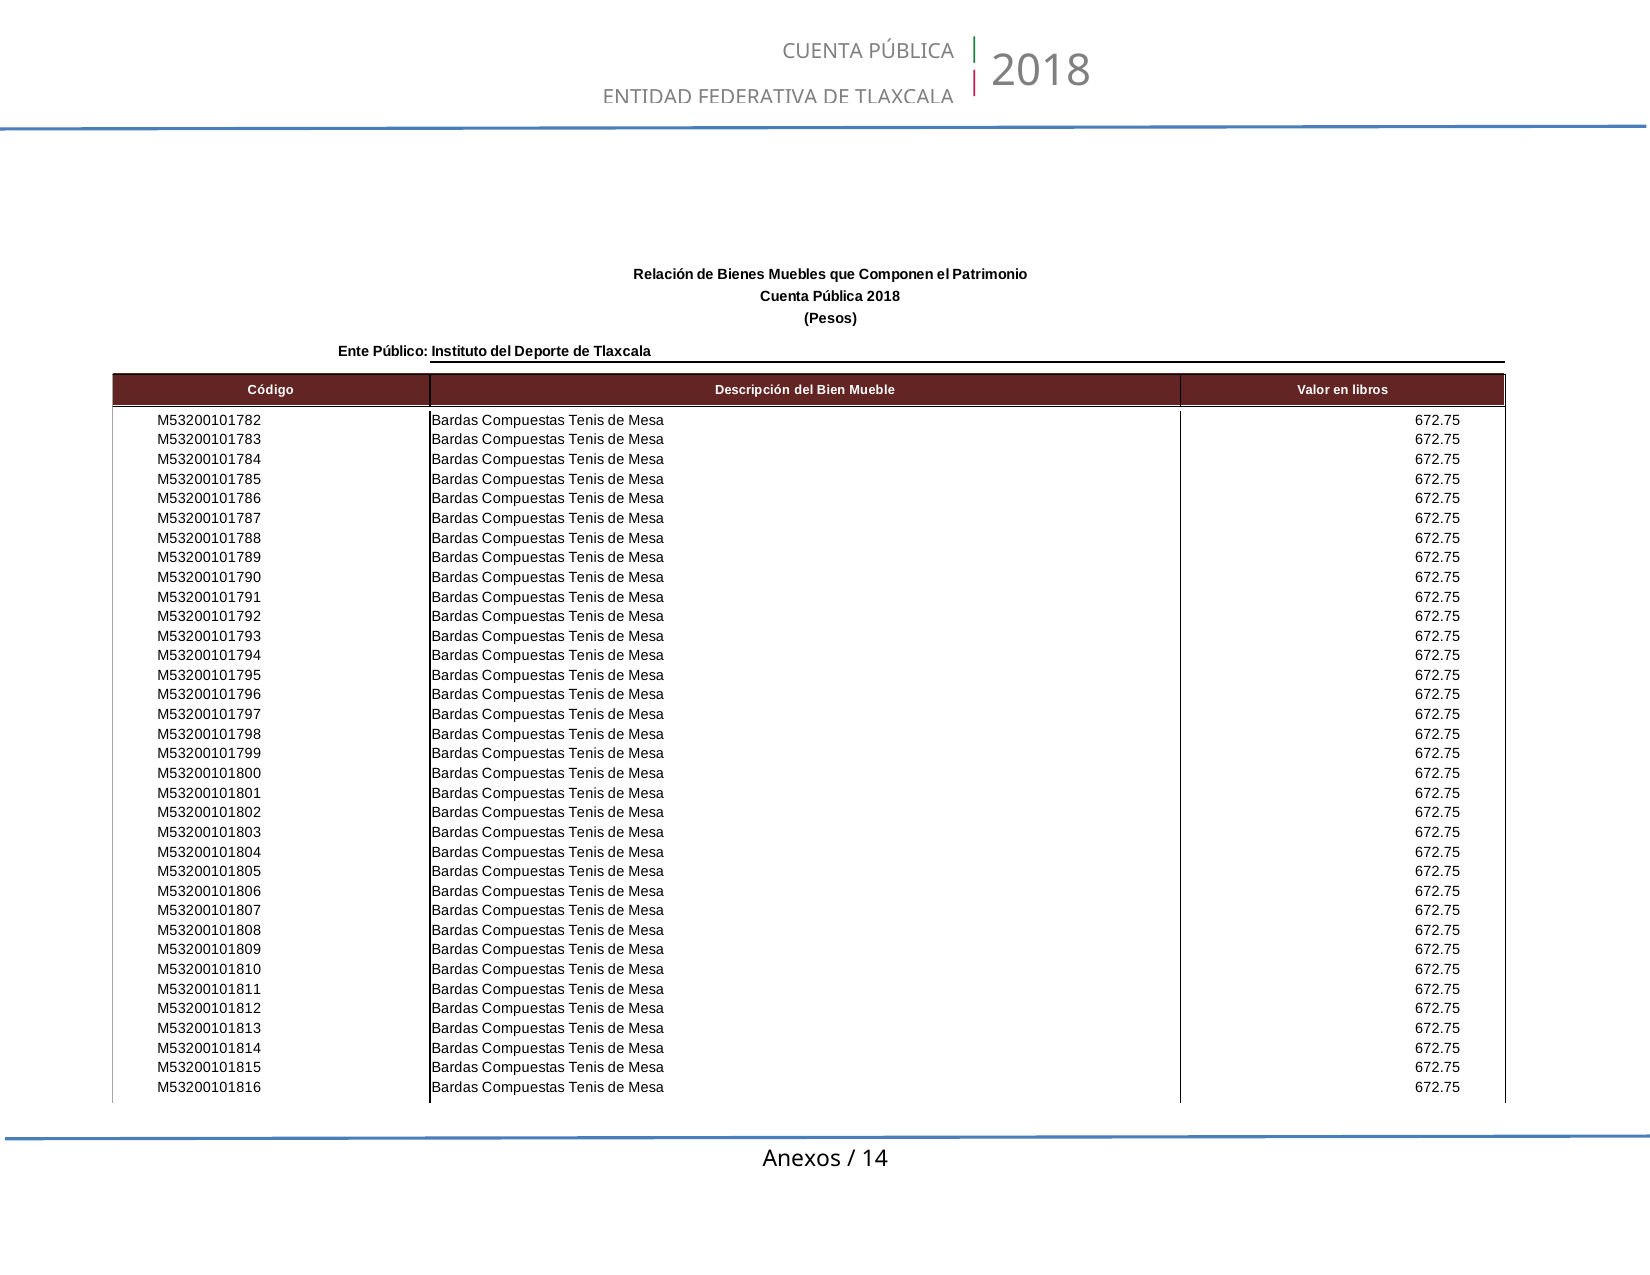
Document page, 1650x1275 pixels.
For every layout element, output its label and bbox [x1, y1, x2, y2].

picture [968, 28, 985, 99]
